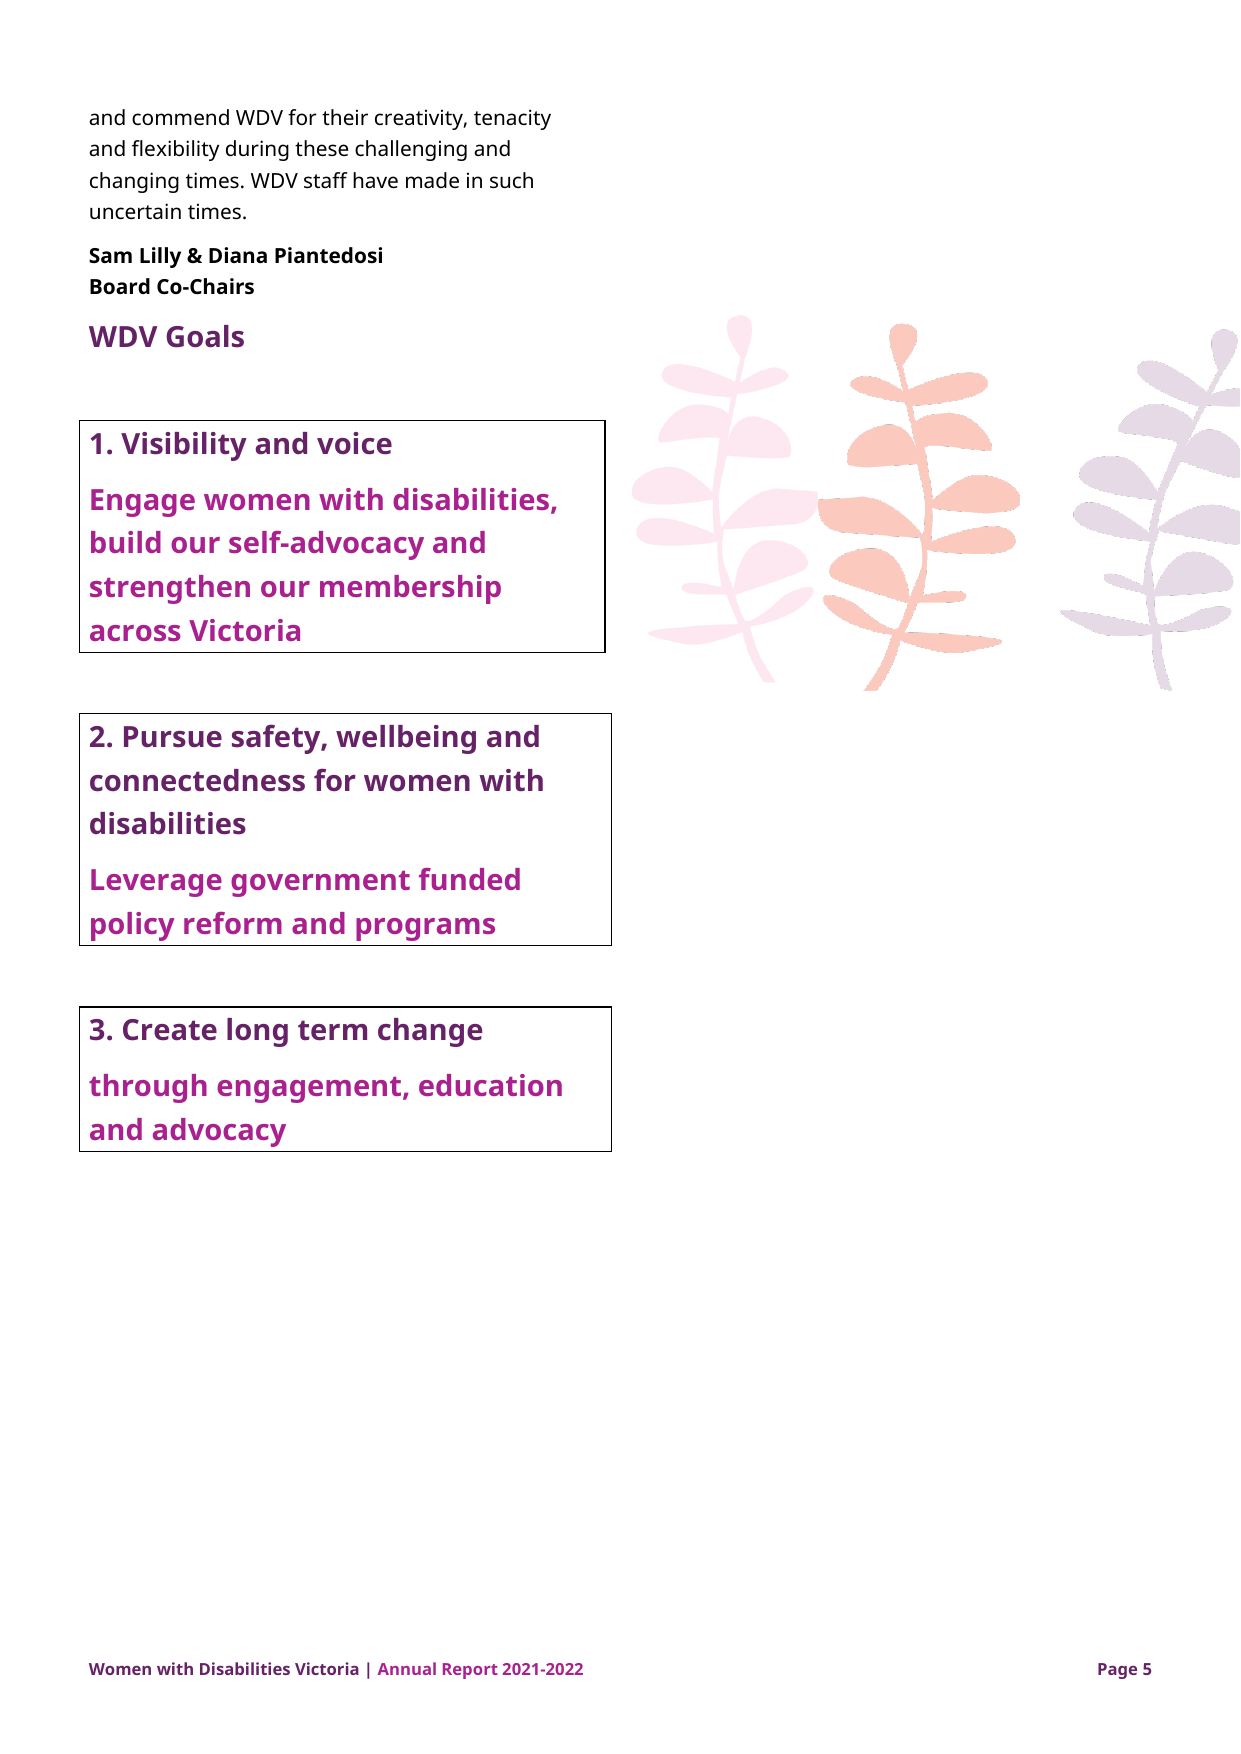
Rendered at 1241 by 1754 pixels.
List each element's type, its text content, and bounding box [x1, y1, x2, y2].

subtitle WDV Goals [89, 316, 602, 356]
text 1. Visibility and voice [80, 421, 604, 463]
picture [632, 315, 1241, 691]
text Engage women with disabilities, build our self-advocacy and strengthen our membership across Victoria [80, 476, 604, 652]
text 3. Create long term change [80, 1008, 611, 1049]
text Sam Lilly & Diana Piantedosi Board Co-Chairs [89, 241, 591, 301]
text 2. Pursue safety, wellbeing and connectedness for women with disabilities [80, 714, 611, 843]
text through engagement, education and advocacy [80, 1062, 611, 1151]
text Leverage government funded policy reform and programs [80, 857, 611, 945]
